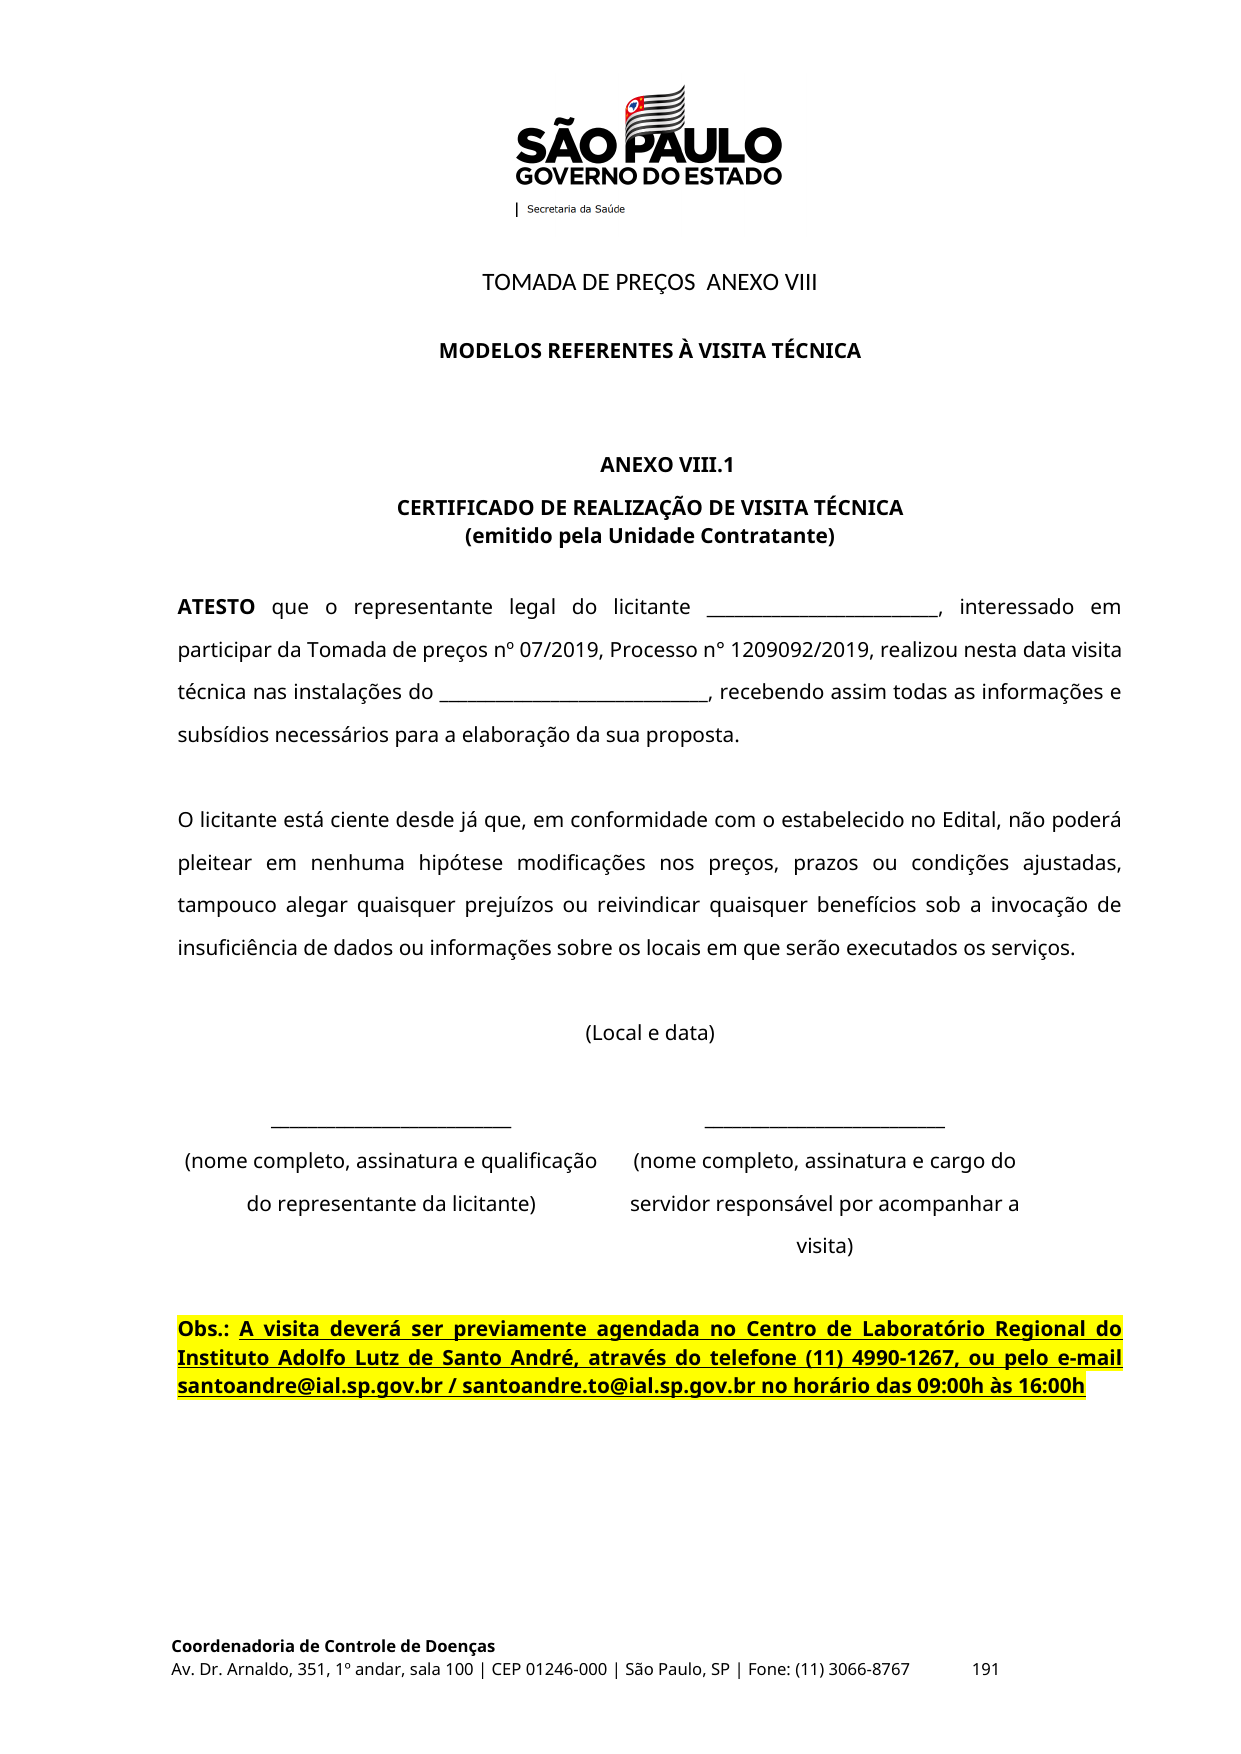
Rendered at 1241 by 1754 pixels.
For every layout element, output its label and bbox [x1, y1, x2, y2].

picture [493, 73, 807, 237]
